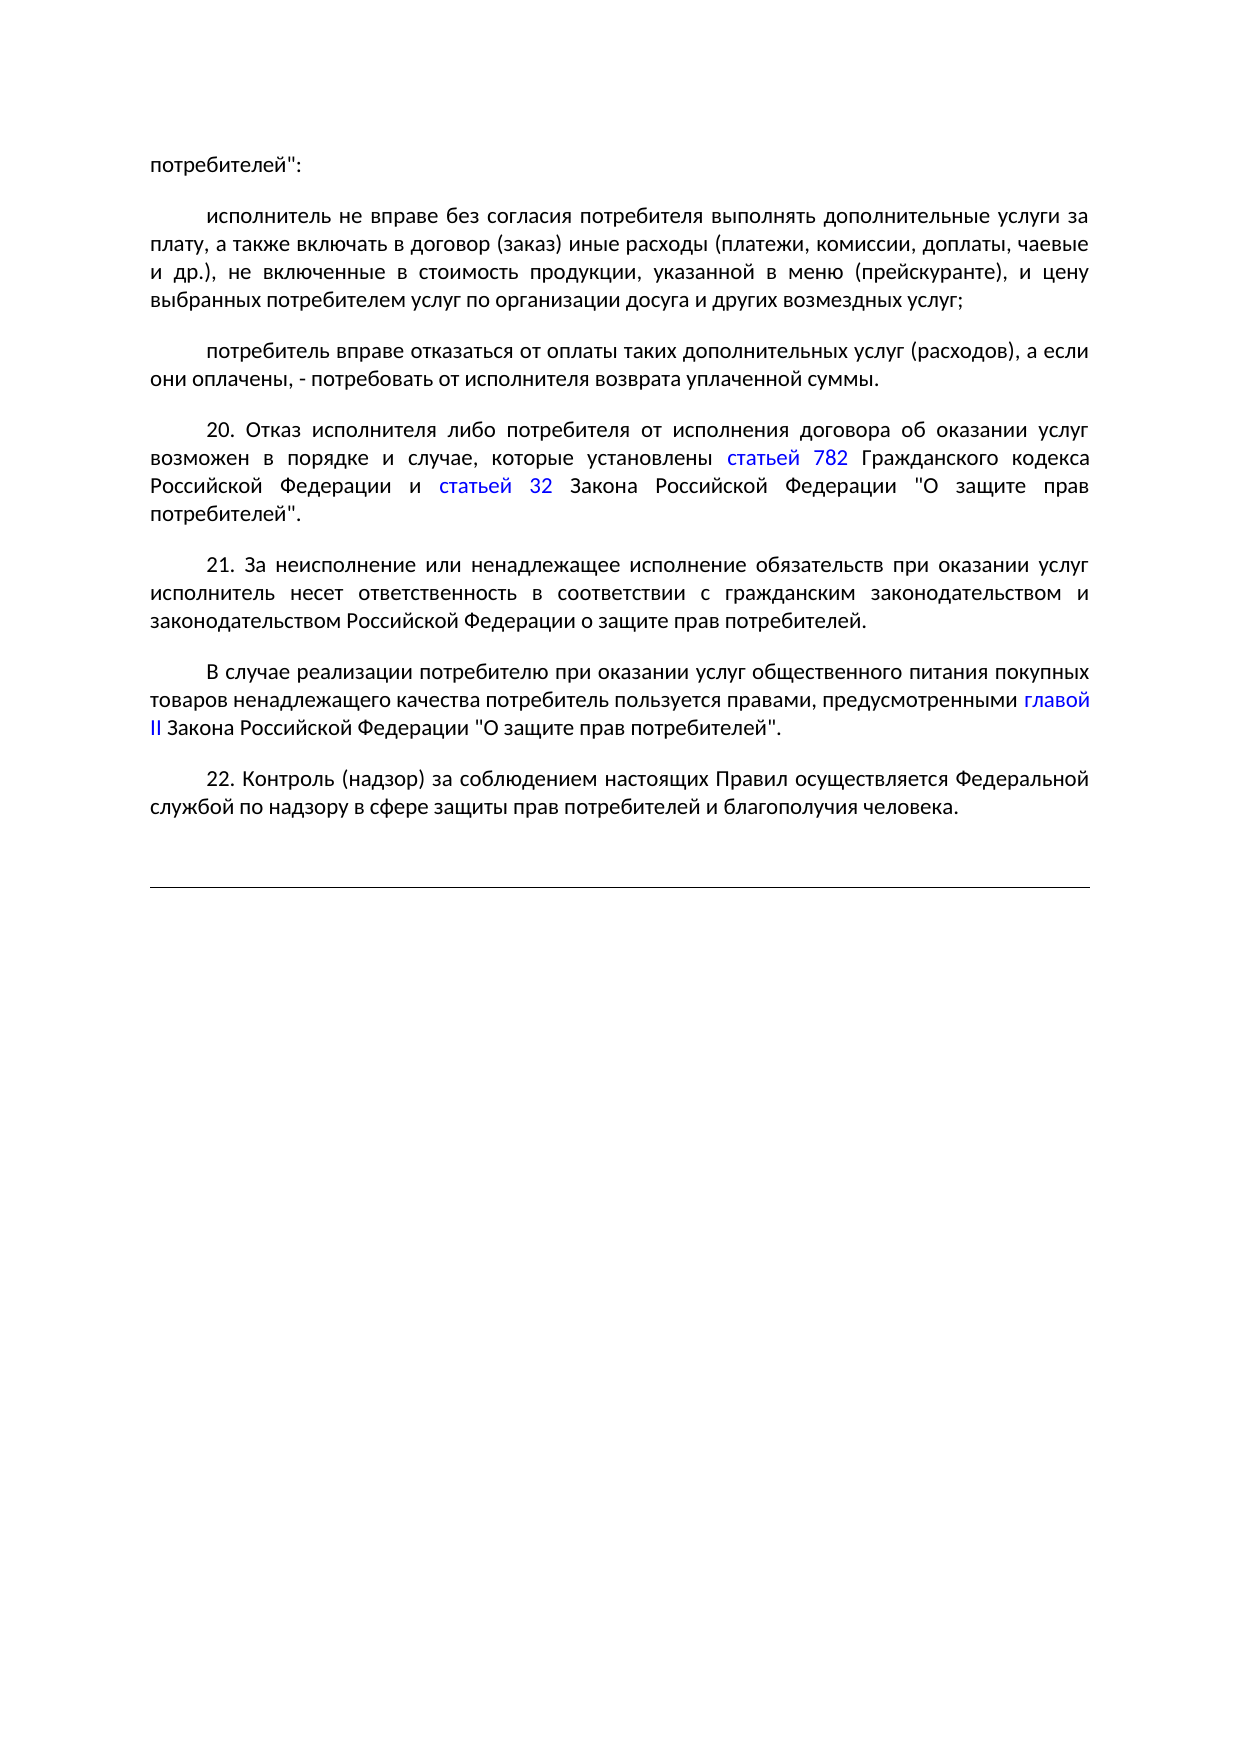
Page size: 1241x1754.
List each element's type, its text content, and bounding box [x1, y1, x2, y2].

text потребитель вправе отказаться от оплаты таких дополнительных услуг (расходов), а если они оплачены, - потребовать от исполнителя возврата уплаченной суммы. [150, 336, 1090, 392]
text В случае реализации потребителю при оказании услуг общественного питания покупных товаров ненадлежащего качества потребитель пользуется правами, предусмотренными главой II Закона Российской Федерации "О защите прав потребителей". [150, 657, 1090, 741]
text 21. За неисполнение или ненадлежащее исполнение обязательств при оказании услуг исполнитель несет ответственность в соответствии с гражданским законодательством и законодательством Российской Федерации о защите прав потребителей. [150, 550, 1090, 634]
text исполнитель не вправе без согласия потребителя выполнять дополнительные услуги за плату, а также включать в договор (заказ) иные расходы (платежи, комиссии, доплаты, чаевые и др.), не включенные в стоимость продукции, указанной в меню (прейскуранте), и цену выбранных потребителем услуг по организации досуга и других возмездных услуг; [150, 201, 1090, 313]
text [150, 150, 1090, 178]
text 22. Контроль (надзор) за соблюдением настоящих Правил осуществляется Федеральной службой по надзору в сфере защиты прав потребителей и благополучия человека. [150, 764, 1090, 820]
text 20. Отказ исполнителя либо потребителя от исполнения договора об оказании услуг возможен в порядке и случае, которые установлены статьей 782 Гражданского кодекса Российской Федерации и статьей 32 Закона Российской Федерации "О защите прав потребителей". [150, 415, 1090, 527]
